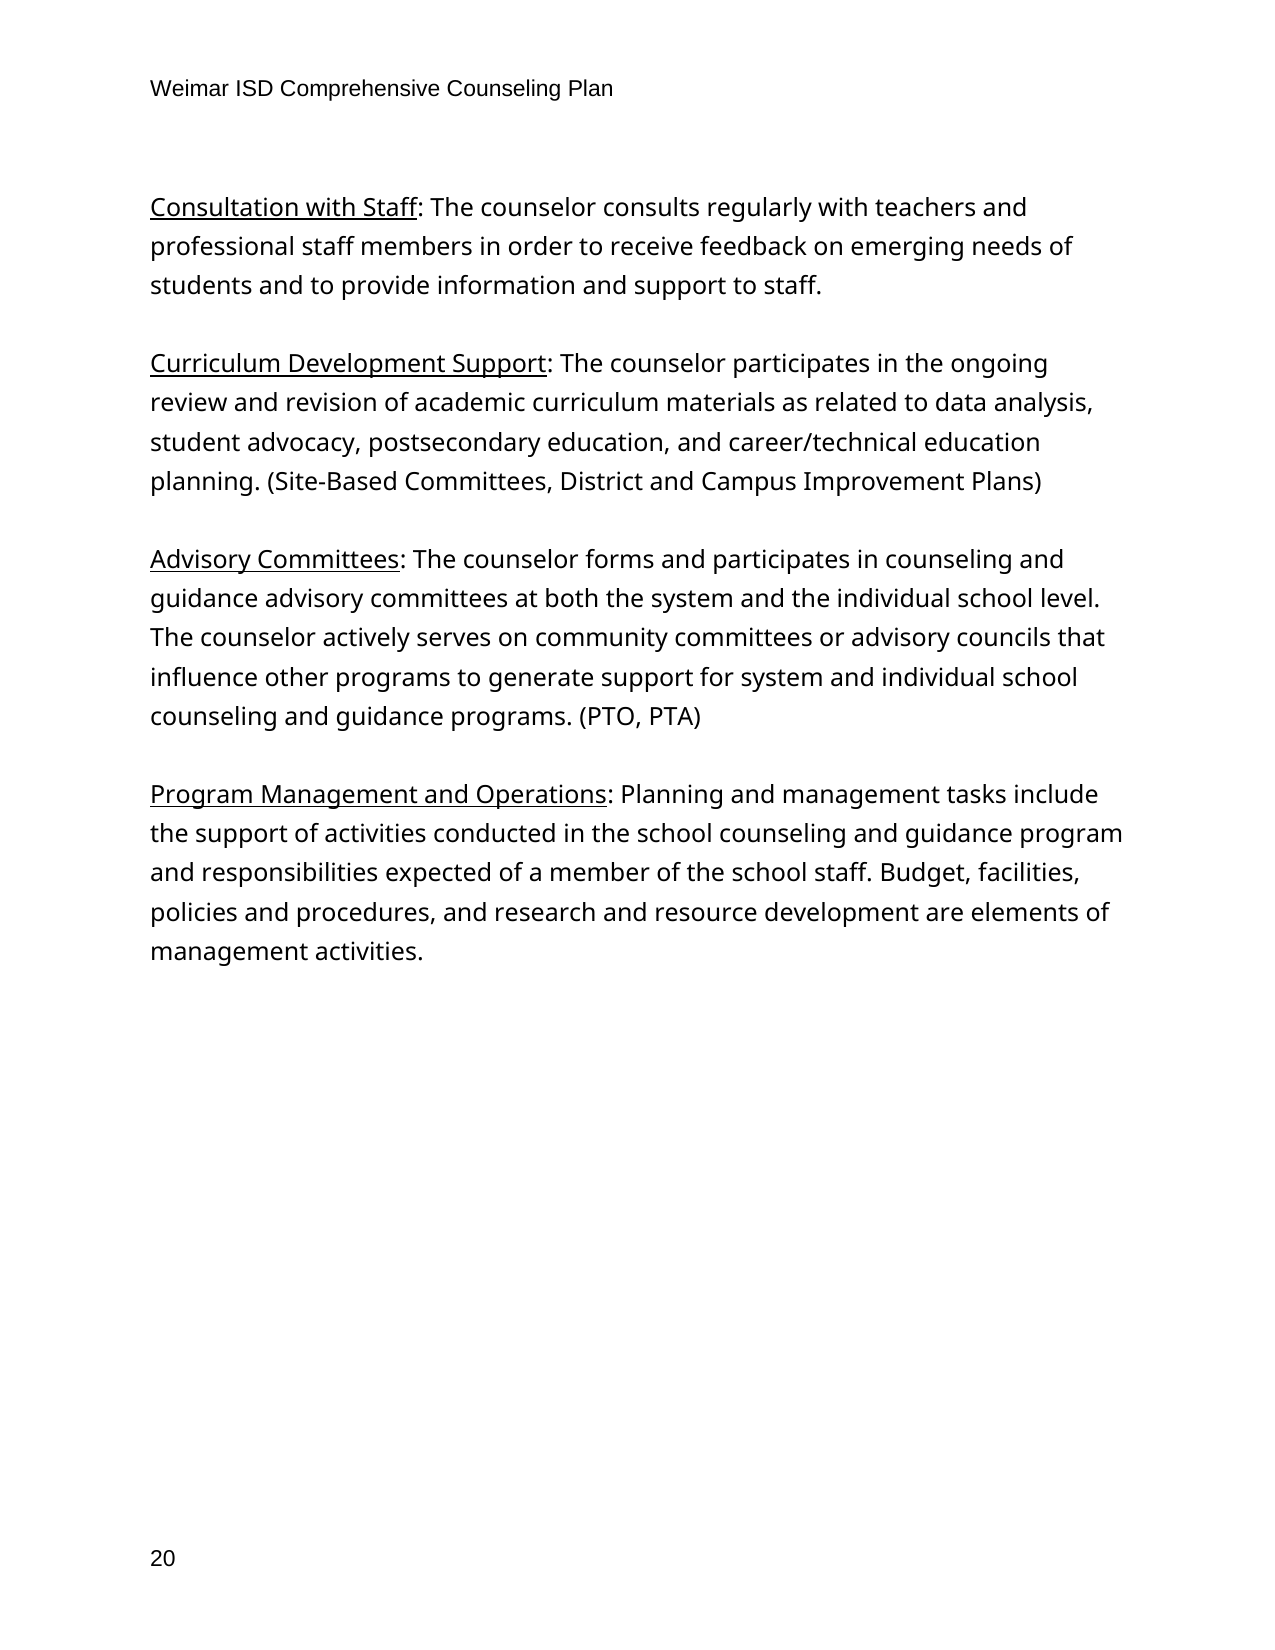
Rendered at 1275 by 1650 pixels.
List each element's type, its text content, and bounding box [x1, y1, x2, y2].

text Curriculum Development Support: The counselor participates in the ongoing review and revision of academic curriculum materials as related to data analysis, student advocacy, postsecondary education, and career/technical education planning. (Site-Based Committees, District and Campus Improvement Plans) [150, 346, 1125, 497]
text Advisory Committees: The counselor forms and participates in counseling and guidance advisory committees at both the system and the individual school level. The counselor actively serves on community committees or advisory councils that influence other programs to generate support for system and individual school counseling and guidance programs. (PTO, PTA) [150, 542, 1125, 732]
text Program Management and Operations: Planning and management tasks include the support of activities conducted in the school counseling and guidance program and responsibilities expected of a member of the school staff. Budget, facilities, policies and procedures, and research and resource development are elements of management activities. [150, 777, 1125, 967]
text Consultation with Staff: The counselor consults regularly with teachers and professional staff members in order to receive feedback on emerging needs of students and to provide information and support to staff. [150, 189, 1125, 302]
